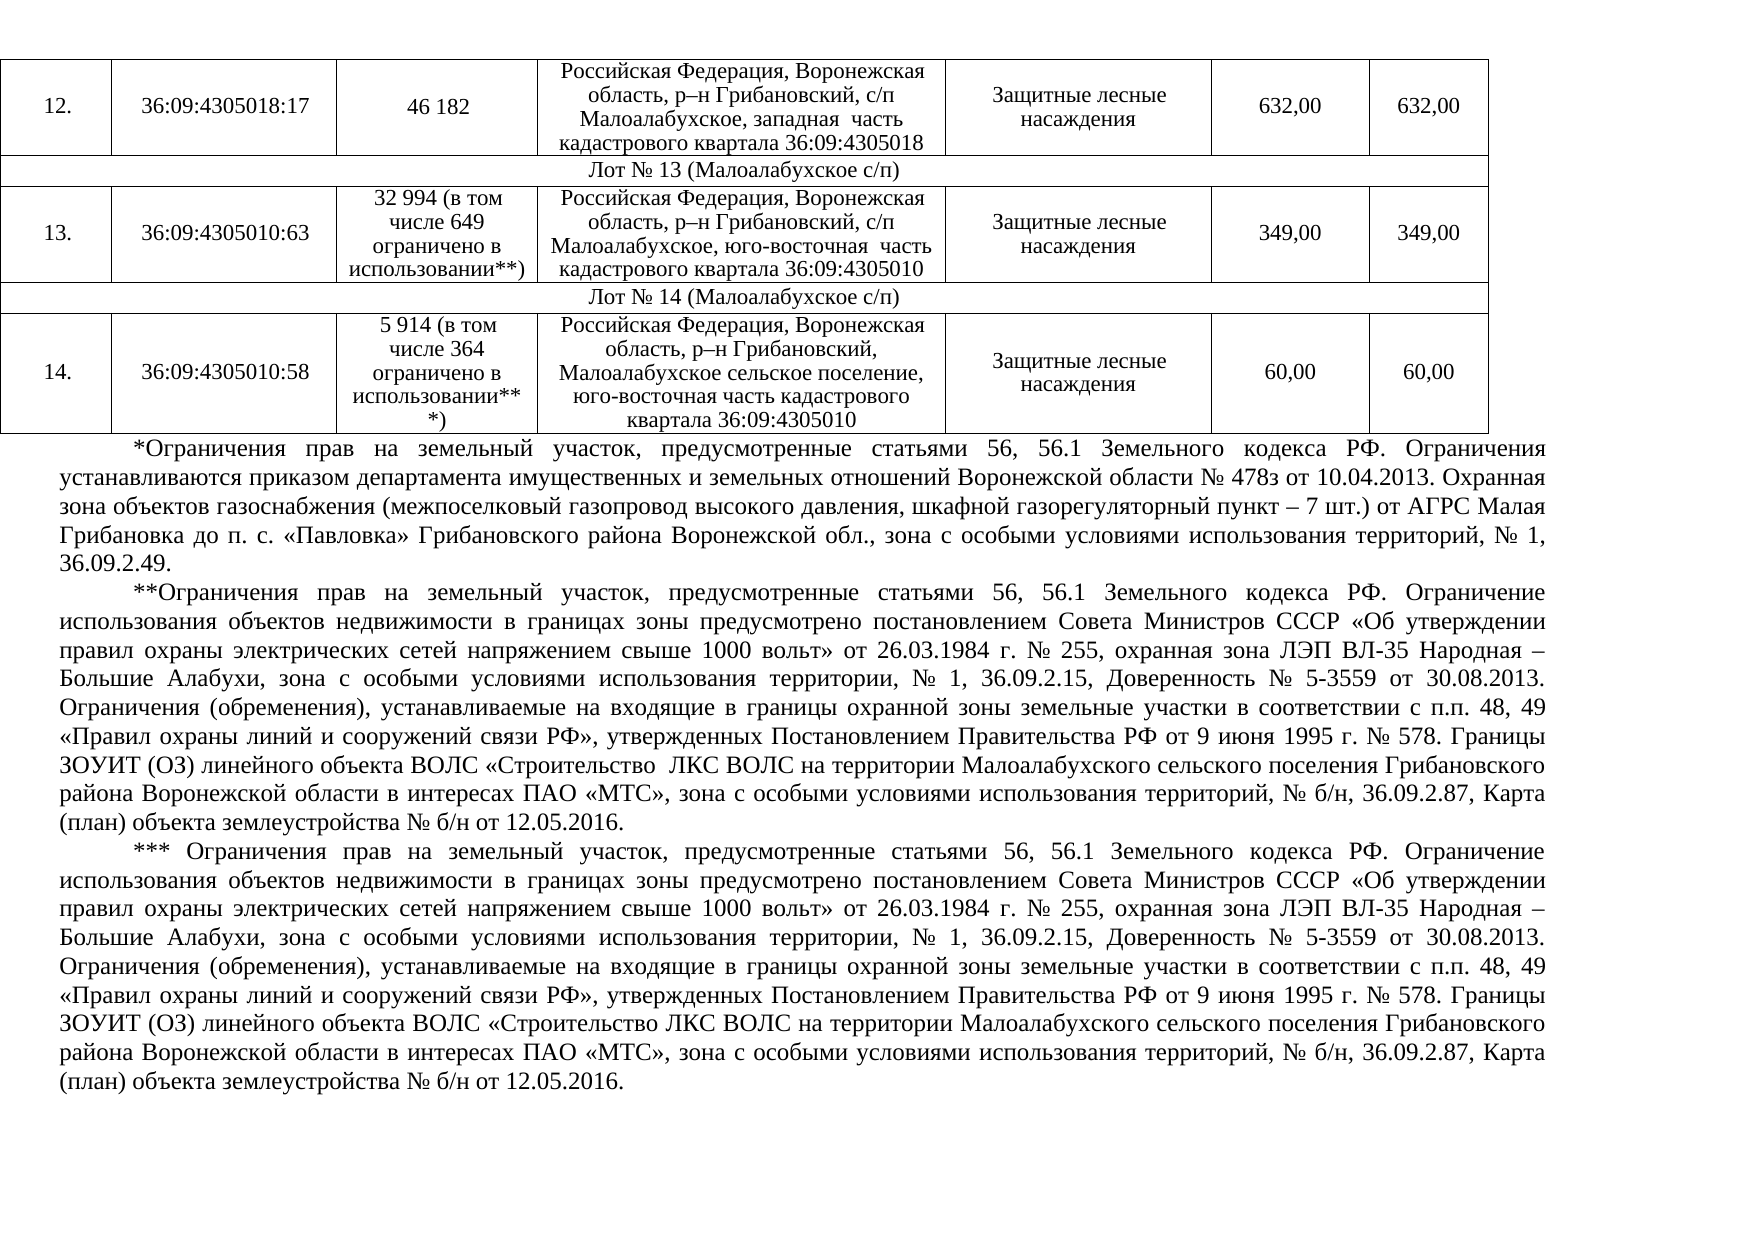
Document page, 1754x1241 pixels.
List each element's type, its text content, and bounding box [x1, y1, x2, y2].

table_cell Российская Федерация, Воронежская область, р–н Грибановский, с/п Малоалабухское, западная часть кадастрового квартала 36:09:4305018 [538, 60, 945, 155]
table_cell 632,00 [1212, 60, 1369, 155]
table_cell Защитные лесные насаждения [946, 60, 1211, 155]
table_cell Защитные лесные насаждения [946, 314, 1211, 432]
table_cell 14. [1, 314, 111, 432]
table_cell 349,00 [1370, 187, 1488, 282]
table_cell 32 994 (в том числе 649 ограничено в использовании**) [337, 187, 537, 282]
table_cell Российская Федерация, Воронежская область, р–н Грибановский, с/п Малоалабухское, юго-восточная часть кадастрового квартала 36:09:4305010 [538, 187, 945, 282]
text *Ограничения прав на земельный участок, предусмотренные статьями 56, 56.1 Земельного кодекса РФ. Ограничения устанавливаются приказом департамента имущественных и земельных отношений Воронежской области № 478з от 10.04.2013. Охранная зона объектов газоснабжения (межпоселковый газопровод высокого давления, шкафной газорегуляторный пункт – 7 шт.) от АГРС Малая Грибановка до п. с. «Павловка» Грибановского района Воронежской обл., зона с особыми условиями использования территорий, № 1, 36.09.2.49. [59, 433, 1547, 577]
table_cell 46 182 [337, 60, 537, 155]
table_cell 36:09:4305010:58 [112, 314, 336, 432]
text **Ограничения прав на земельный участок, предусмотренные статьями 56, 56.1 Земельного кодекса РФ. Ограничение использования объектов недвижимости в границах зоны предусмотрено постановлением Совета Министров СССР «Об утверждении правил охраны электрических сетей напряжением свыше 1000 вольт» от 26.03.1984 г. № 255, охранная зона ЛЭП ВЛ-35 Народная – Большие Алабухи, зона с особыми условиями использования территории, № 1, 36.09.2.15, Доверенность № 5-3559 от 30.08.2013. Ограничения (обременения), устанавливаемые на входящие в границы охранной зоны земельные участки в соответствии с п.п. 48, 49 «Правил охраны линий и сооружений связи РФ», утвержденных Постановлением Правительства РФ от 9 июня 1995 г. № 578. Границы ЗОУИТ (ОЗ) линейного объекта ВОЛС «Строительство ЛКС ВОЛС на территории Малоалабухского сельского поселения Грибановского района Воронежской области в интересах ПАО «МТС», зона с особыми условиями использования территорий, № б/н, 36.09.2.87, Карта (план) объекта землеустройства № б/н от 12.05.2016. [59, 577, 1547, 836]
table_cell 60,00 [1212, 314, 1369, 432]
table_cell Защитные лесные насаждения [946, 187, 1211, 282]
table_cell 60,00 [1370, 314, 1488, 432]
table_cell 349,00 [1212, 187, 1369, 282]
table_cell 13. [1, 187, 111, 282]
table_cell 36:09:4305018:17 [112, 60, 336, 155]
table_cell 12. [1, 60, 111, 155]
text *** Ограничения прав на земельный участок, предусмотренные статьями 56, 56.1 Земельного кодекса РФ. Ограничение использования объектов недвижимости в границах зоны предусмотрено постановлением Совета Министров СССР «Об утверждении правил охраны электрических сетей напряжением свыше 1000 вольт» от 26.03.1984 г. № 255, охранная зона ЛЭП ВЛ-35 Народная – Большие Алабухи, зона с особыми условиями использования территории, № 1, 36.09.2.15, Доверенность № 5-3559 от 30.08.2013. Ограничения (обременения), устанавливаемые на входящие в границы охранной зоны земельные участки в соответствии с п.п. 48, 49 «Правил охраны линий и сооружений связи РФ», утвержденных Постановлением Правительства РФ от 9 июня 1995 г. № 578. Границы ЗОУИТ (ОЗ) линейного объекта ВОЛС «Строительство ЛКС ВОЛС на территории Малоалабухского сельского поселения Грибановского района Воронежской области в интересах ПАО «МТС», зона с особыми условиями использования территорий, № б/н, 36.09.2.87, Карта (план) объекта землеустройства № б/н от 12.05.2016. [59, 836, 1547, 1095]
table_cell Лот № 14 (Малоалабухское с/п) [1, 283, 1488, 313]
table_cell Лот № 13 (Малоалабухское с/п) [1, 156, 1488, 186]
table_cell 36:09:4305010:63 [112, 187, 336, 282]
table_cell 632,00 [1370, 60, 1488, 155]
table_cell 5 914 (в том числе 364 ограничено в использовании***) [337, 314, 537, 432]
table_cell Российская Федерация, Воронежская область, р–н Грибановский, Малоалабухское сельское поселение, юго-восточная часть кадастрового квартала 36:09:4305010 [538, 314, 945, 432]
